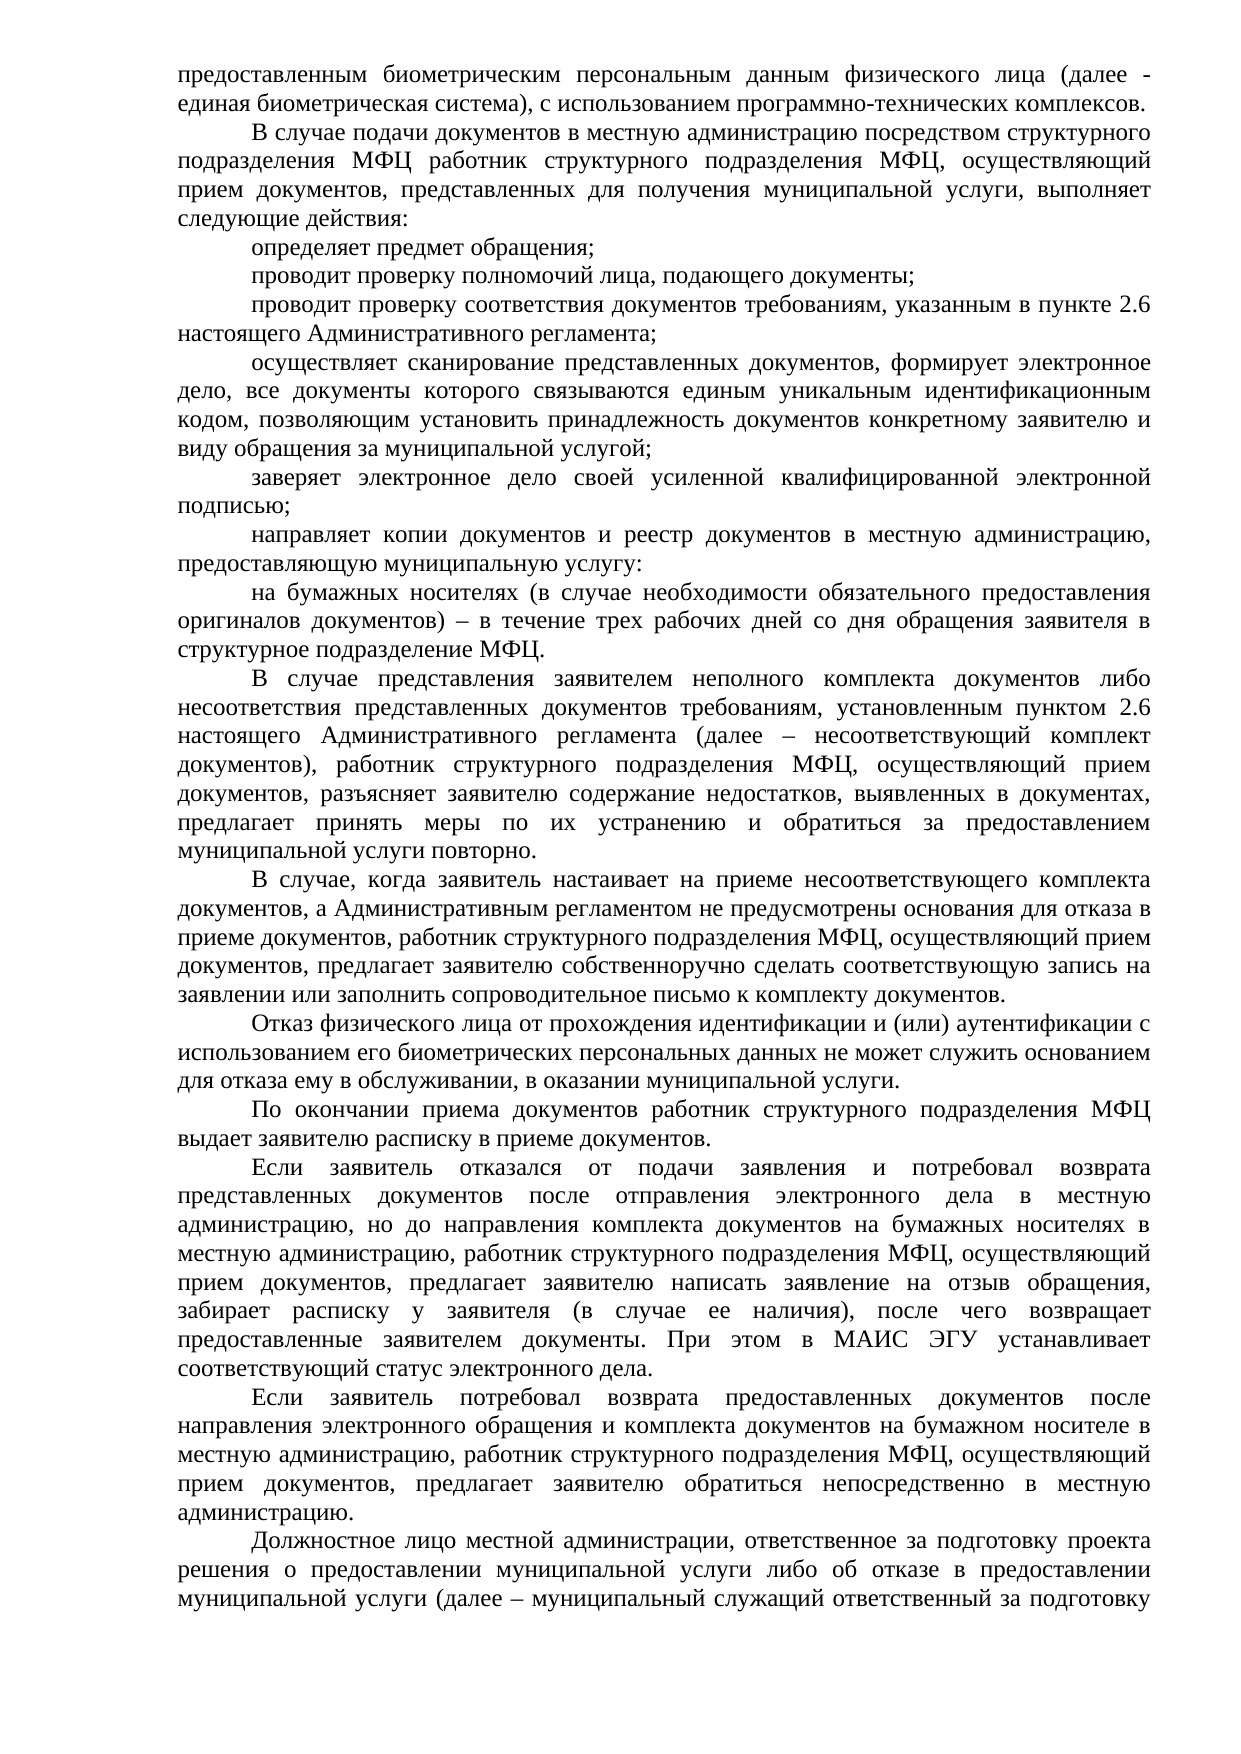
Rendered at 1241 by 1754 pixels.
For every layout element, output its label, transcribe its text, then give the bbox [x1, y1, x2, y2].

text В случае, когда заявитель настаивает на приеме несоответствующего комплекта документов, а Административным регламентом не предусмотрены основания для отказа в приеме документов, работник структурного подразделения МФЦ, осуществляющий прием документов, предлагает заявителю собственноручно сделать соответствующую запись на заявлении или заполнить сопроводительное письмо к комплекту документов. [177, 864, 1152, 1008]
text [177, 1525, 1152, 1612]
text определяет предмет обращения; [177, 232, 1152, 260]
text осуществляет сканирование представленных документов, формирует электронное дело, все документы которого связываются единым уникальным идентификационным кодом, позволяющим установить принадлежность документов конкретному заявителю и виду обращения за муниципальной услугой; [177, 347, 1152, 462]
text Если заявитель потребовал возврата предоставленных документов после направления электронного обращения и комплекта документов на бумажном носителе в местную администрацию, работник структурного подразделения МФЦ, осуществляющий прием документов, предлагает заявителю обратиться непосредственно в местную администрацию. [177, 1382, 1152, 1525]
text направляет копии документов и реестр документов в местную администрацию, предоставляющую муниципальную услугу: [177, 519, 1152, 577]
text проводит проверку полномочий лица, подающего документы; [177, 260, 1152, 289]
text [177, 59, 1152, 117]
text В случае представления заявителем неполного комплекта документов либо несоответствия представленных документов требованиям, установленным пунктом 2.6 настоящего Административного регламента (далее – несоответствующий комплект документов), работник структурного подразделения МФЦ, осуществляющий прием документов, разъясняет заявителю содержание недостатков, выявленных в документах, предлагает принять меры по их устранению и обратиться за предоставлением муниципальной услуги повторно. [177, 663, 1152, 864]
text Отказ физического лица от прохождения идентификации и (или) аутентификации с использованием его биометрических персональных данных не может служить основанием для отказа ему в обслуживании, в оказании муниципальной услуги. [177, 1008, 1152, 1094]
text Если заявитель отказался от подачи заявления и потребовал возврата представленных документов после отправления электронного дела в местную администрацию, но до направления комплекта документов на бумажных носителях в местную администрацию, работник структурного подразделения МФЦ, осуществляющий прием документов, предлагает заявителю написать заявление на отзыв обращения, забирает расписку у заявителя (в случае ее наличия), после чего возвращает предоставленные заявителем документы. При этом в МАИС ЭГУ устанавливает соответствующий статус электронного дела. [177, 1152, 1152, 1382]
text проводит проверку соответствия документов требованиям, указанным в пункте 2.6 настоящего Административного регламента; [177, 289, 1152, 347]
text По окончании приема документов работник структурного подразделения МФЦ выдает заявителю расписку в приеме документов. [177, 1094, 1152, 1152]
text заверяет электронное дело своей усиленной квалифицированной электронной подписью; [177, 462, 1152, 519]
text на бумажных носителях (в случае необходимости обязательного предоставления оригиналов документов) – в течение трех рабочих дней со дня обращения заявителя в структурное подразделение МФЦ. [177, 577, 1152, 663]
text В случае подачи документов в местную администрацию посредством структурного подразделения МФЦ работник структурного подразделения МФЦ, осуществляющий прием документов, представленных для получения муниципальной услуги, выполняет следующие действия: [177, 117, 1152, 232]
